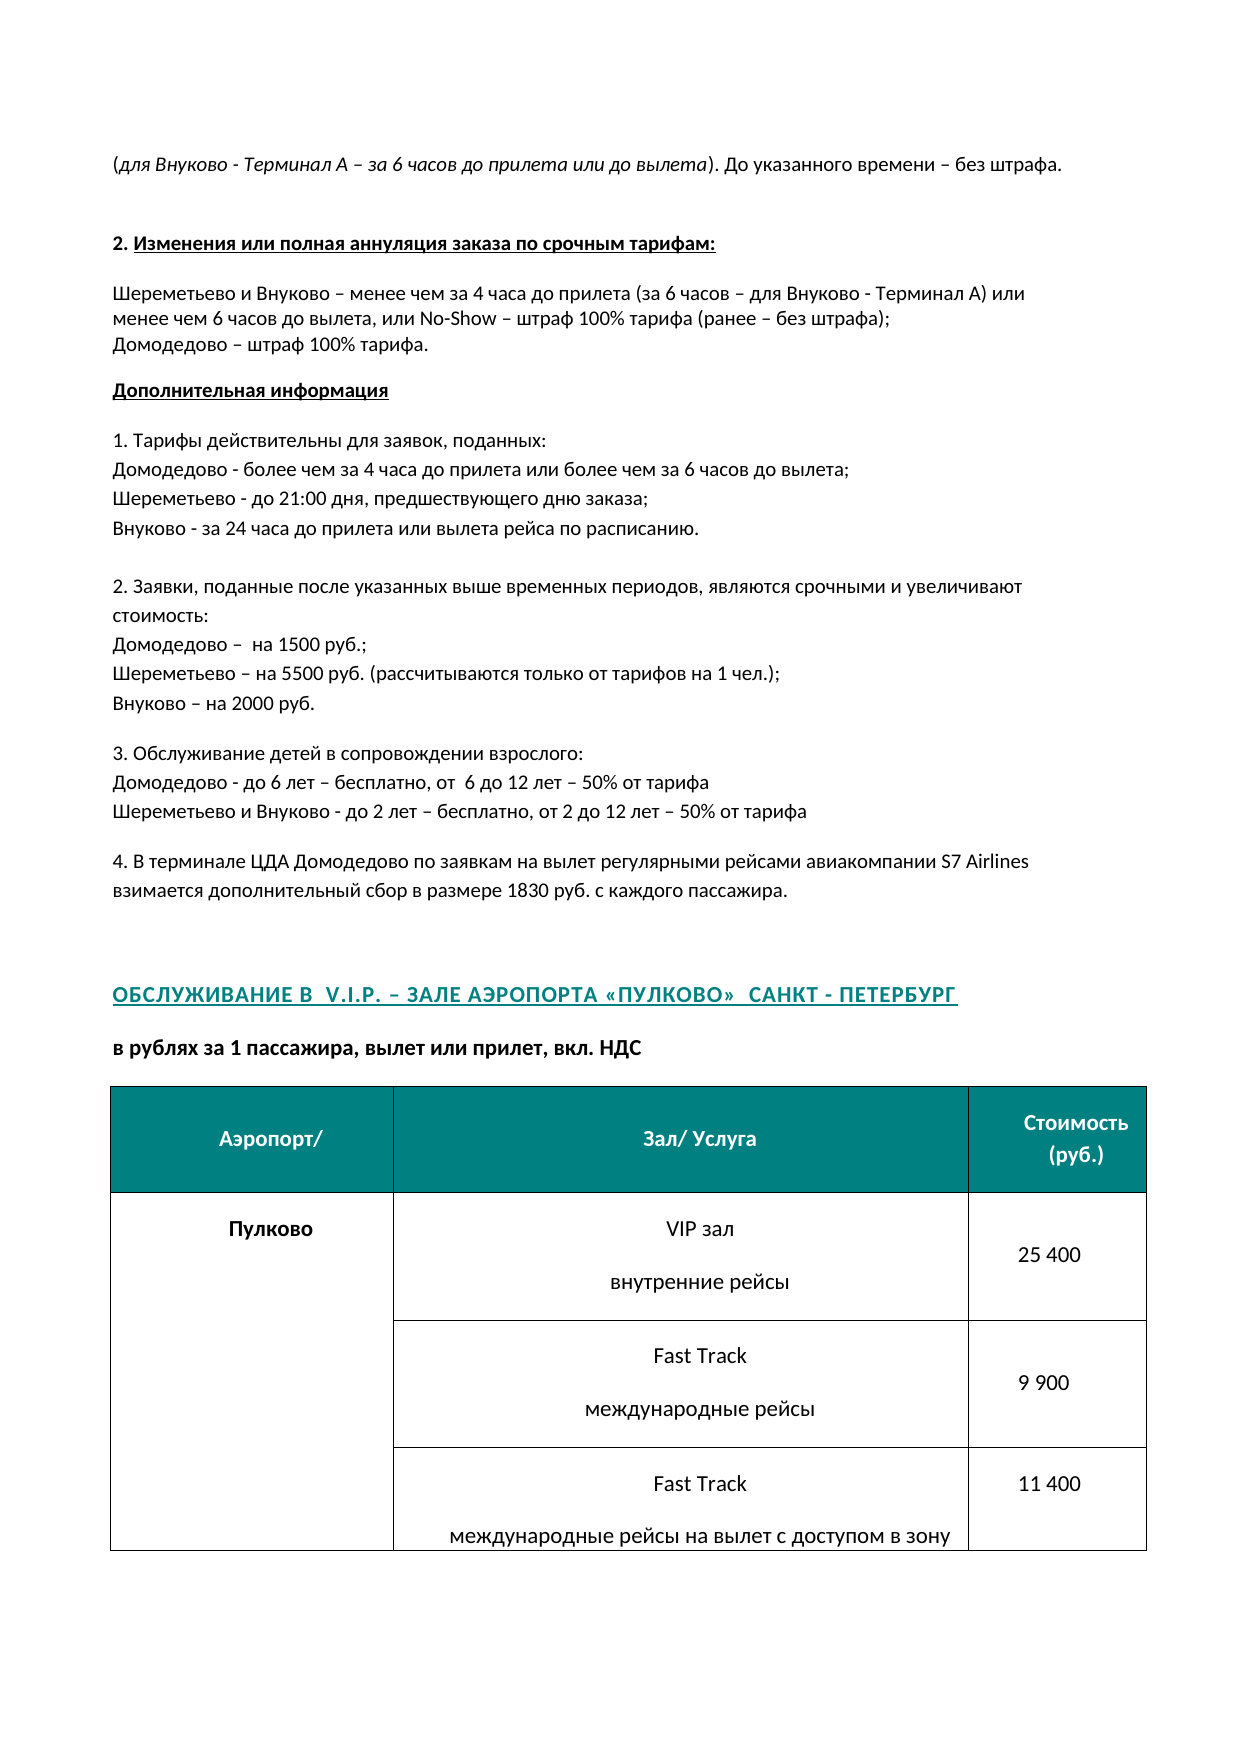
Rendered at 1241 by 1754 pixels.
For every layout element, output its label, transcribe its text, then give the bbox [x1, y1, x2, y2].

table_cell Зал/ Услуга [394, 1087, 968, 1192]
table_cell 11 400 [969, 1448, 1146, 1550]
table_cell 9 900 [969, 1321, 1146, 1447]
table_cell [394, 1448, 968, 1550]
table_cell Пулково [111, 1193, 393, 1550]
table_cell VIP зал внутренние рейсы [394, 1193, 968, 1319]
table_cell Стоимость (руб.) [969, 1087, 1146, 1192]
table_cell Fast Track международные рейсы [394, 1321, 968, 1447]
table_cell Аэропорт/ [111, 1087, 393, 1192]
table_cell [101, 150, 1161, 1086]
table_cell 25 400 [969, 1193, 1146, 1319]
